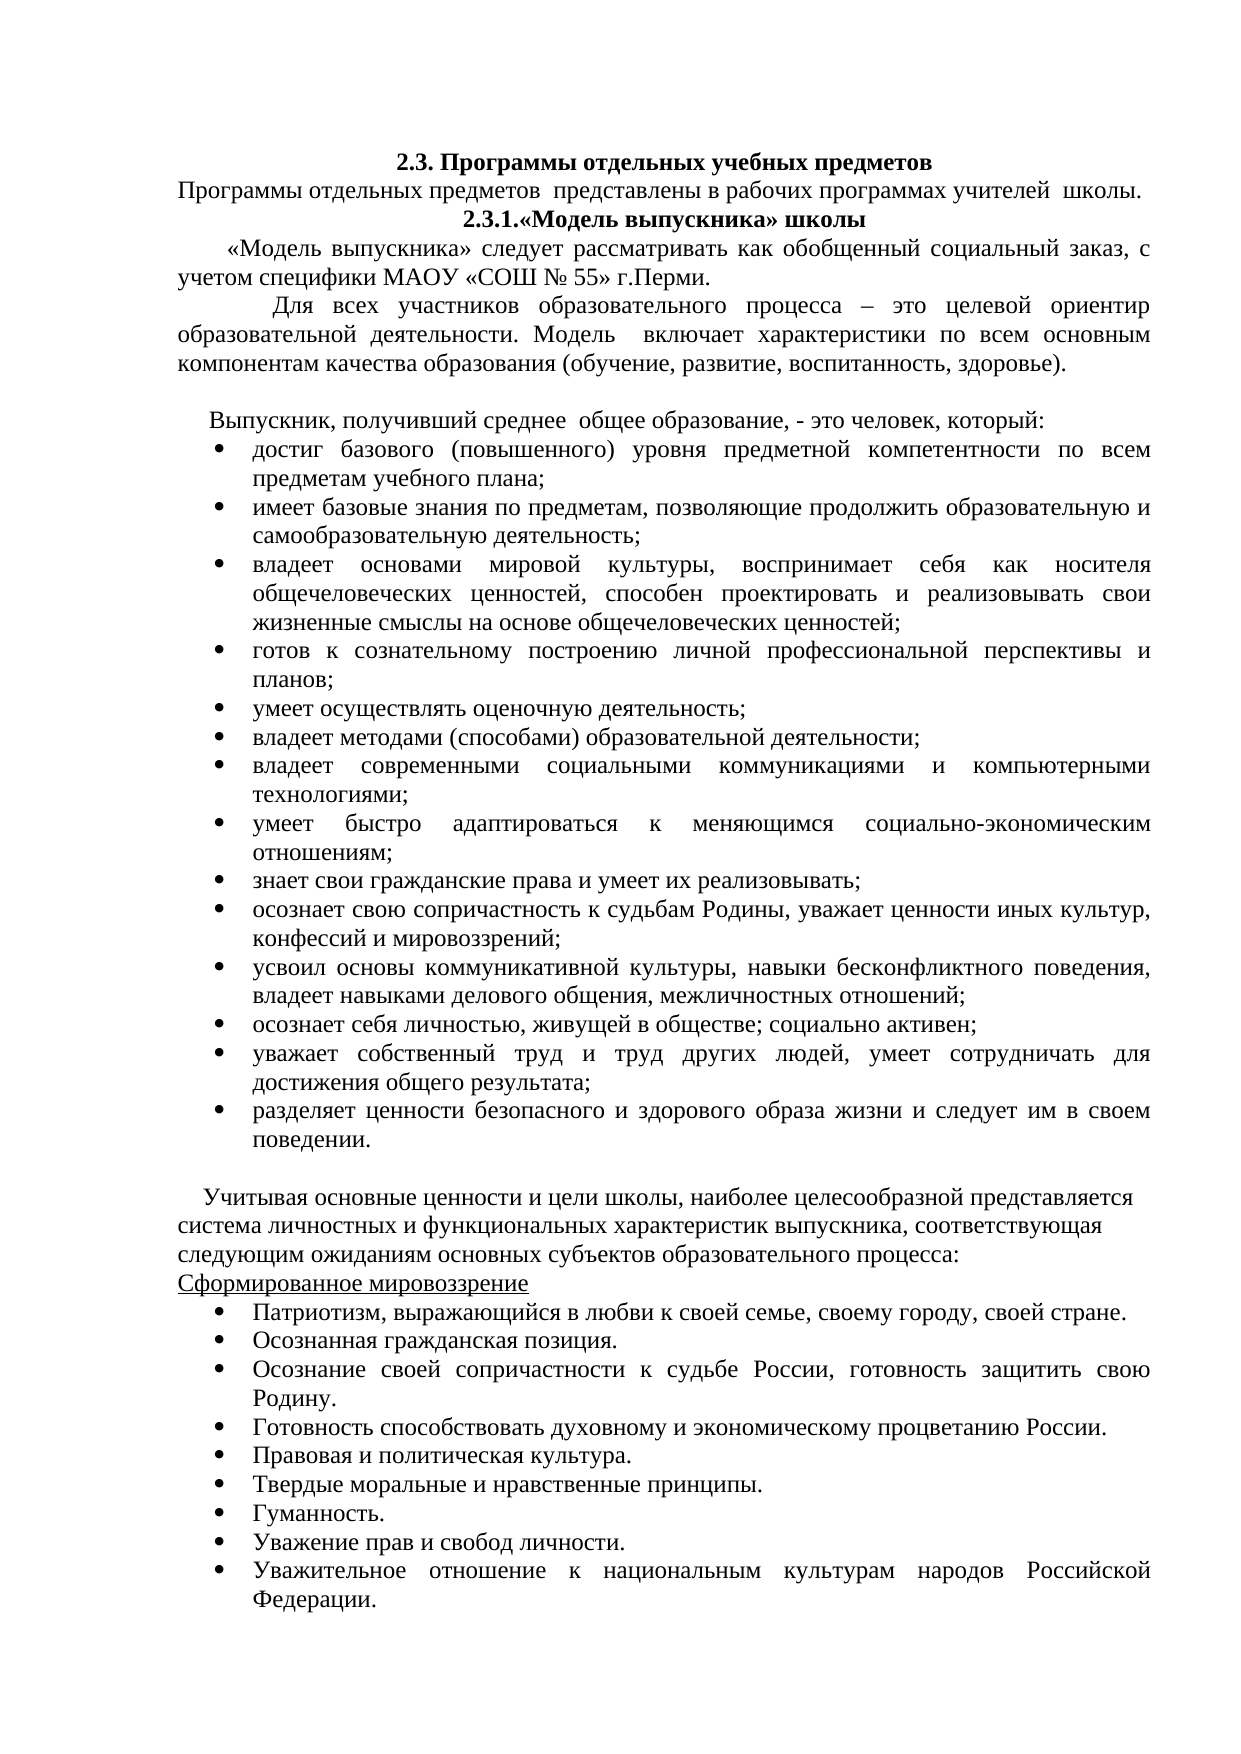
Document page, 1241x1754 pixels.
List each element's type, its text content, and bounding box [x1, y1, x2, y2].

text система личностных и функциональных характеристик выпускника, соответствующая [177, 1211, 1152, 1239]
list достиг базового (повышенного) уровня предметной компетентности по всем предметам учебного плана; [215, 434, 1152, 492]
text Учитывая основные ценности и цели школы, наиболее целесообразной представляется [177, 1182, 1152, 1211]
text Выпускник, получивший среднее общее образование, - это человек, который: [177, 406, 1152, 434]
list усвоил основы коммуникативной культуры, навыки бесконфликтного поведения, владеет навыками делового общения, межличностных отношений; [215, 952, 1152, 1009]
list имеет базовые знания по предметам, позволяющие продолжить образовательную и самообразовательную деятельность; [215, 492, 1152, 549]
list Правовая и политическая культура. [215, 1441, 1152, 1469]
list осознает себя личностью, живущей в обществе; социально активен; [215, 1009, 1152, 1038]
list умеет осуществлять оценочную деятельность; [215, 693, 1152, 722]
list Уважительное отношение к национальным культурам народов Российской Федерации. [215, 1556, 1152, 1613]
text «Модель выпускника» следует рассматривать как обобщенный социальный заказ, с учетом специфики МАОУ «СОШ № 55» г.Перми. [177, 233, 1152, 291]
list осознает свою сопричастность к судьбам Родины, уважает ценности иных культур, конфессий и мировоззрений; [215, 894, 1152, 952]
list владеет методами (способами) образовательной деятельности; [215, 722, 1152, 751]
list Уважение прав и свобод личности. [215, 1527, 1152, 1556]
text 2.3.1.«Модель выпускника» школы [177, 204, 1152, 233]
list разделяет ценности безопасного и здорового образа жизни и следует им в своем поведении. [215, 1096, 1152, 1153]
list Гуманность. [215, 1498, 1152, 1527]
list уважает собственный труд и труд других людей, умеет сотрудничать для достижения общего результата; [215, 1038, 1152, 1096]
text 2.3. Программы отдельных учебных предметов [177, 147, 1152, 176]
list готов к сознательному построению личной профессиональной перспективы и планов; [215, 636, 1152, 693]
text Программы отдельных предметов представлены в рабочих программах учителей школы. [177, 176, 1152, 204]
list Патриотизм, выражающийся в любви к своей семье, своему городу, своей стране. [215, 1297, 1152, 1326]
list Твердые моральные и нравственные принципы. [215, 1469, 1152, 1498]
list Осознанная гражданская позиция. [215, 1326, 1152, 1354]
list знает свои гражданские права и умеет их реализовывать; [215, 866, 1152, 894]
list Осознание своей сопричастности к судьбе России, готовность защитить свою Родину. [215, 1354, 1152, 1412]
list умеет быстро адаптироваться к меняющимся социально-экономическим отношениям; [215, 808, 1152, 866]
list Готовность способствовать духовному и экономическому процветанию России. [215, 1412, 1152, 1441]
list владеет основами мировой культуры, воспринимает себя как носителя общечеловеческих ценностей, способен проектировать и реализовывать свои жизненные смыслы на основе общечеловеческих ценностей; [215, 549, 1152, 636]
text Сформированное мировоззрение [177, 1268, 1152, 1297]
text следующим ожиданиям основных субъектов образовательного процесса: [177, 1239, 1152, 1268]
text Для всех участников образовательного процесса – это целевой ориентир образовательной деятельности. Модель включает характеристики по всем основным компонентам качества образования (обучение, развитие, воспитанность, здоровье). [177, 291, 1152, 377]
list владеет современными социальными коммуникациями и компьютерными технологиями; [215, 751, 1152, 808]
